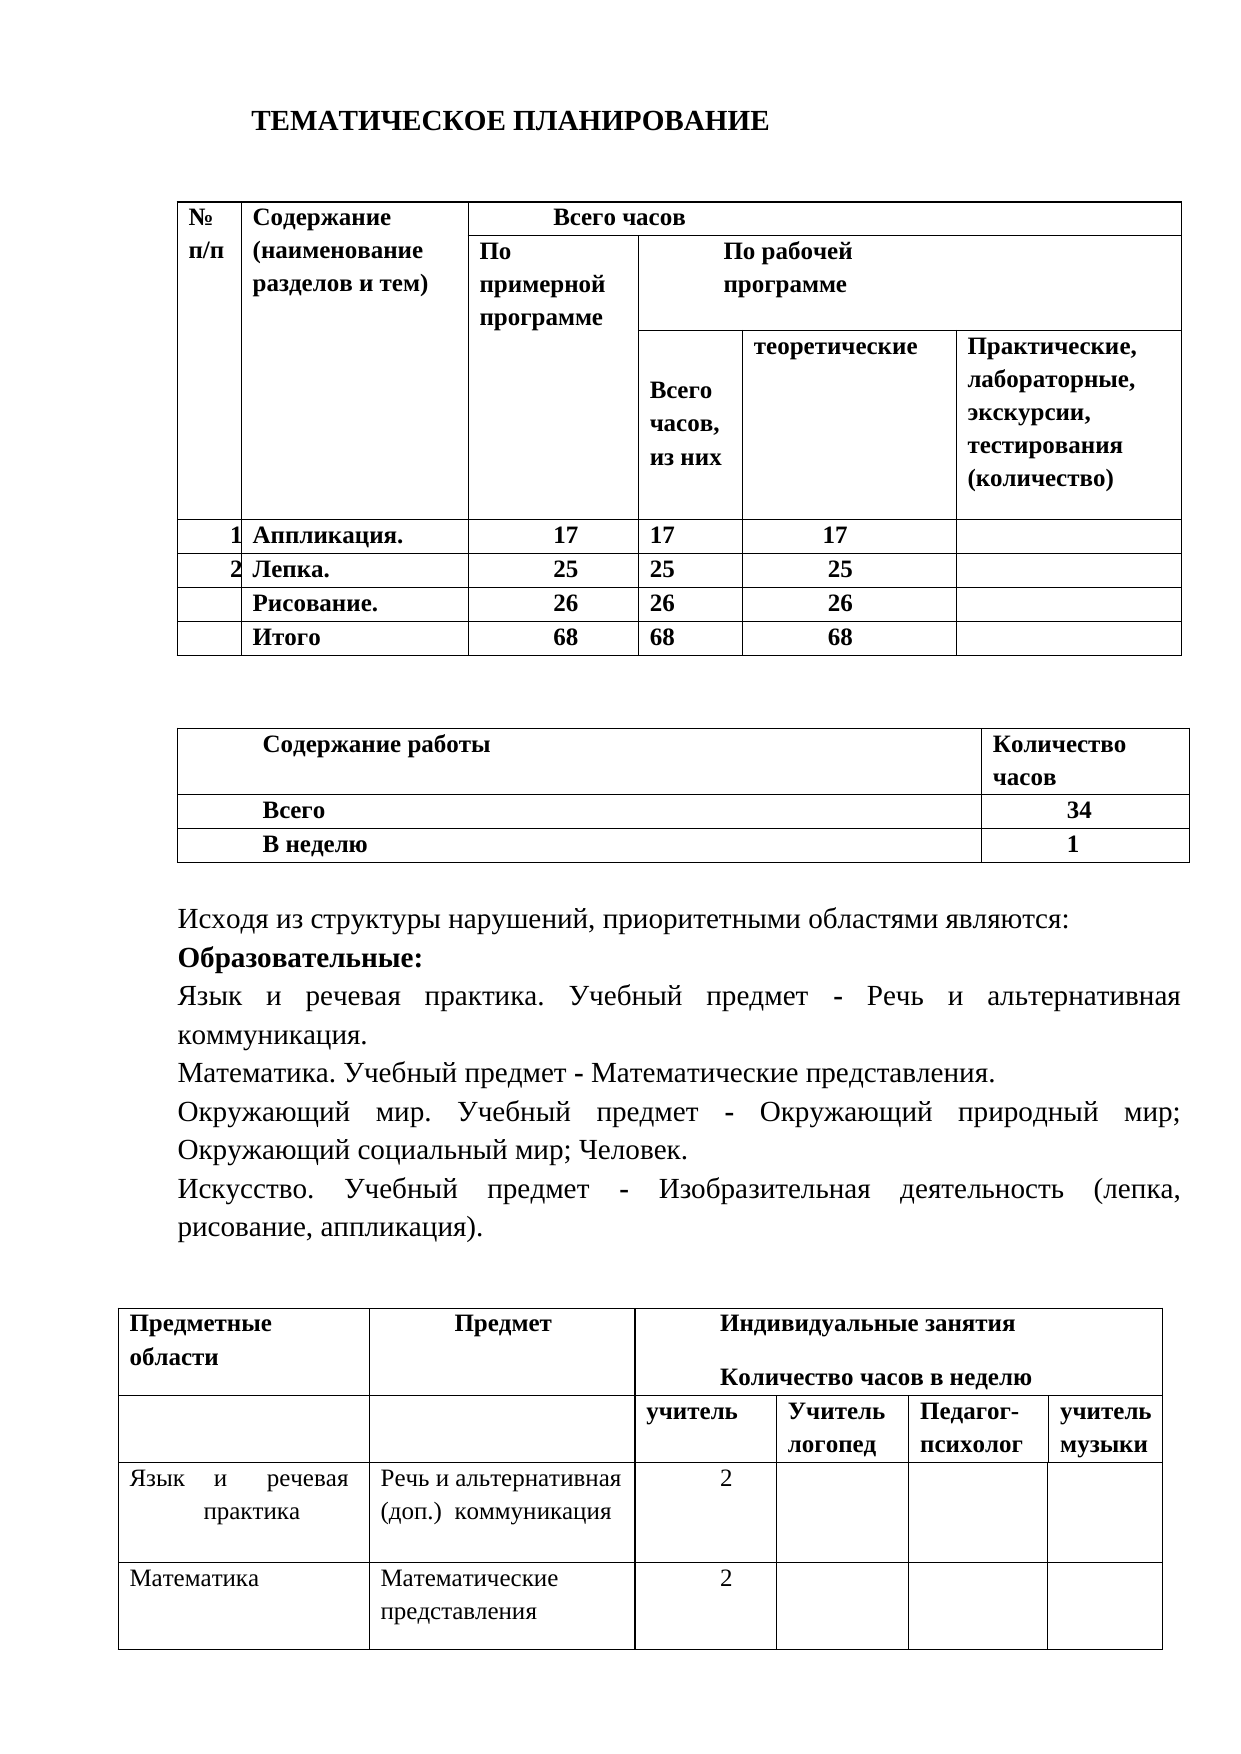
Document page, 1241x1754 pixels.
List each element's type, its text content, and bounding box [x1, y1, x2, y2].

table_cell 68 [469, 622, 638, 655]
table_cell 26 [469, 588, 638, 621]
text Математика. Учебный предмет - Математические представления. [177, 1055, 1181, 1089]
table_cell Учитель логопед [777, 1396, 908, 1462]
table_cell Итого [242, 622, 468, 655]
table_cell [957, 588, 1181, 621]
table_cell 17 [743, 520, 956, 553]
table_cell Аппликация. [242, 520, 468, 553]
table_cell [957, 520, 1181, 553]
table_header Всего часов [469, 203, 1181, 235]
table_cell учитель [636, 1396, 776, 1462]
table_cell [909, 1463, 1047, 1562]
table_header Предмет [370, 1309, 634, 1395]
table_cell В неделю [178, 829, 981, 862]
table_cell 25 [743, 554, 956, 587]
text Язык и речевая практика. Учебный предмет - Речь и альтернативная коммуникация. [177, 978, 1181, 1050]
table_cell 2 [178, 554, 241, 587]
table_cell теоретические [743, 331, 956, 519]
table_cell Математика [119, 1563, 369, 1649]
table_cell Практические, лабораторные, экскурсии, тестирования (количество) [957, 331, 1181, 519]
table_cell 1 [178, 520, 241, 553]
table_header № п/п [178, 203, 241, 519]
table_cell 1 [982, 829, 1189, 862]
table_cell [909, 1563, 1047, 1649]
table_cell [178, 622, 241, 655]
text Искусство. Учебный предмет - Изобразительная деятельность (лепка, рисование, аппликация). [177, 1171, 1181, 1243]
table_cell 17 [469, 520, 638, 553]
table_cell Речь и альтернативная (доп.) коммуникация [370, 1463, 634, 1562]
table_cell По примерной программе [469, 236, 638, 519]
text Образовательные: [177, 940, 1181, 973]
table_cell 68 [639, 622, 742, 655]
table_cell 68 [743, 622, 956, 655]
table_cell [777, 1563, 908, 1649]
text Окружающий мир. Учебный предмет - Окружающий природный мир; Окружающий социальный мир; Человек. [177, 1094, 1181, 1166]
table_header Количество часов [982, 729, 1189, 794]
table_cell [178, 588, 241, 621]
table_cell 2 [636, 1563, 776, 1649]
table_cell 17 [639, 520, 742, 553]
table_cell Язык и речевая практика [119, 1463, 369, 1562]
table_cell учитель музыки [1049, 1396, 1162, 1462]
table_cell 2 [636, 1463, 776, 1562]
text ТЕМАТИЧЕСКОЕ ПЛАНИРОВАНИЕ [177, 103, 1181, 137]
table_cell 26 [743, 588, 956, 621]
text Исходя из структуры нарушений, приоритетными областями являются: [177, 901, 1181, 935]
table_cell Математические представления [370, 1563, 634, 1649]
table_cell 25 [639, 554, 742, 587]
table_cell Всего часов, из них [639, 331, 742, 519]
table_cell Всего [178, 795, 981, 828]
table_cell [1048, 1463, 1162, 1562]
table_cell [119, 1396, 369, 1462]
table_cell Рисование. [242, 588, 468, 621]
table_cell 26 [639, 588, 742, 621]
table_header Содержание (наименование разделов и тем) [242, 203, 468, 519]
table_header Содержание работы [178, 729, 981, 794]
table_cell Лепка. [242, 554, 468, 587]
table_cell [957, 554, 1181, 587]
table_cell Педагог-психолог [909, 1396, 1048, 1462]
table_header Предметные области [119, 1309, 369, 1395]
table_header Индивидуальные занятия Количество часов в неделю [636, 1309, 1162, 1395]
table_cell [957, 622, 1181, 655]
table_cell [370, 1396, 634, 1462]
table_cell [1048, 1563, 1162, 1649]
table_cell [777, 1463, 908, 1562]
table_cell 34 [982, 795, 1189, 828]
table_cell По рабочей программе [639, 236, 1181, 330]
table_cell 25 [469, 554, 638, 587]
